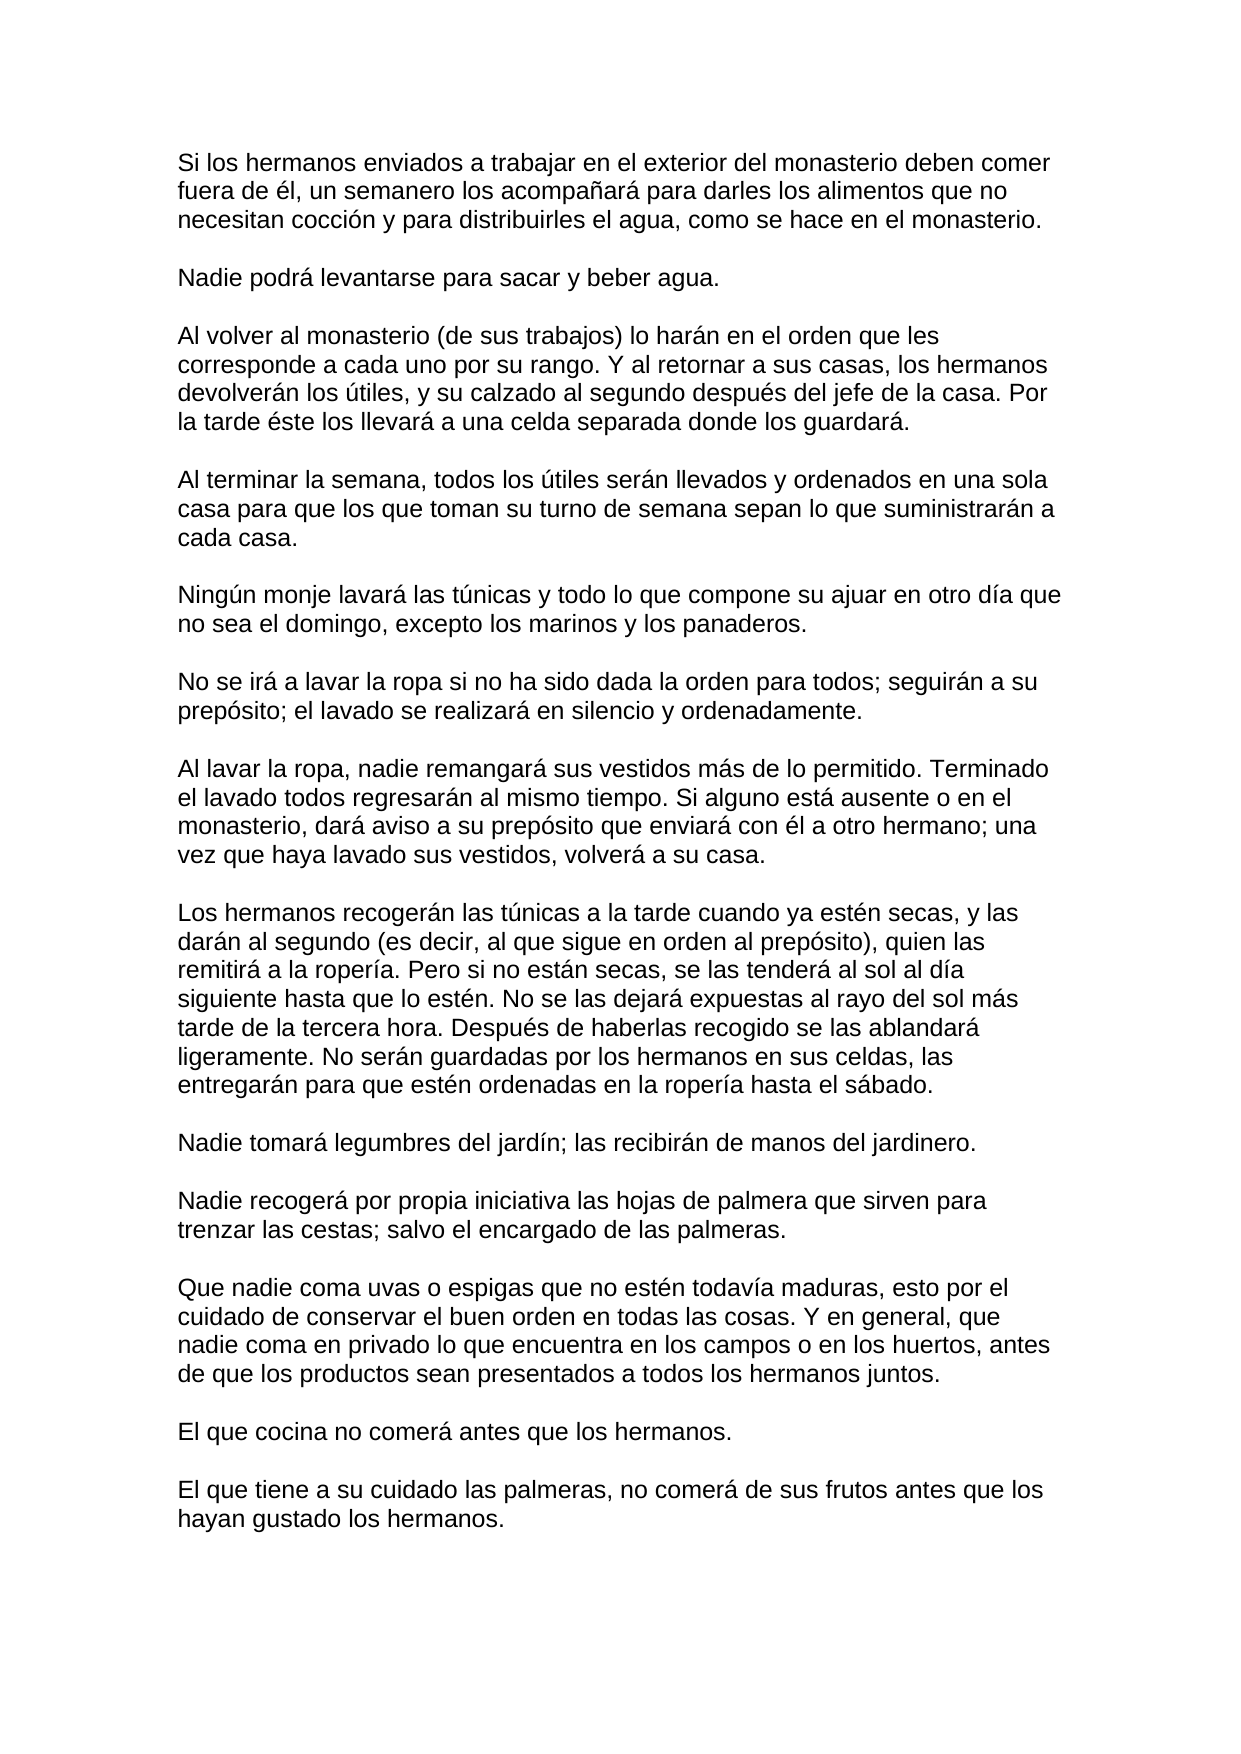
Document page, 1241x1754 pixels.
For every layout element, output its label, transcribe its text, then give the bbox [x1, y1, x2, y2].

text Al terminar la semana, todos los útiles serán llevados y ordenados en una sola casa para que los que toman su turno de semana sepan lo que suministrarán a cada casa. [177, 465, 1063, 551]
text El que tiene a su cuidado las palmeras, no comerá de sus frutos antes que los hayan gustado los hermanos. [177, 1475, 1063, 1533]
text No se irá a lavar la ropa si no ha sido dada la orden para todos; seguirán a su prepósito; el lavado se realizará en silencio y ordenadamente. [177, 667, 1063, 725]
text Nadie podrá levantarse para sacar y beber agua. [177, 263, 1063, 292]
text Si los hermanos enviados a trabajar en el exterior del monasterio deben comer fuera de él, un semanero los acompañará para darles los alimentos que no necesitan cocción y para distribuirles el agua, como se hace en el monasterio. [177, 148, 1063, 234]
text Nadie tomará legumbres del jardín; las recibirán de manos del jardinero. [177, 1128, 1063, 1157]
text Al volver al monasterio (de sus trabajos) lo harán en el orden que les corresponde a cada uno por su rango. Y al retornar a sus casas, los hermanos devolverán los útiles, y su calzado al segundo después del jefe de la casa. Por la tarde éste los llevará a una celda separada donde los guardará. [177, 321, 1063, 436]
text Ningún monje lavará las túnicas y todo lo que compone su ajuar en otro día que no sea el domingo, excepto los marinos y los panaderos. [177, 581, 1063, 638]
text Los hermanos recogerán las túnicas a la tarde cuando ya estén secas, y las darán al segundo (es decir, al que sigue en orden al prepósito), quien las remitirá a la ropería. Pero si no están secas, se las tenderá al sol al día siguiente hasta que lo estén. No se las dejará expuestas al rayo del sol más tarde de la tercera hora. Después de haberlas recogido se las ablandará ligeramente. No serán guardadas por los hermanos en sus celdas, las entregarán para que estén ordenadas en la ropería hasta el sábado. [177, 898, 1063, 1099]
text El que cocina no comerá antes que los hermanos. [177, 1417, 1063, 1446]
text Al lavar la ropa, nadie remangará sus vestidos más de lo permitido. Terminado el lavado todos regresarán al mismo tiempo. Si alguno está ausente o en el monasterio, dará aviso a su prepósito que enviará con él a otro hermano; una vez que haya lavado sus vestidos, volverá a su casa. [177, 754, 1063, 869]
text Que nadie coma uvas o espigas que no estén todavía maduras, esto por el cuidado de conservar el buen orden en todas las cosas. Y en general, que nadie coma en privado lo que encuentra en los campos o en los huertos, antes de que los productos sean presentados a todos los hermanos juntos. [177, 1273, 1063, 1388]
text Nadie recogerá por propia iniciativa las hojas de palmera que sirven para trenzar las cestas; salvo el encargado de las palmeras. [177, 1186, 1063, 1244]
